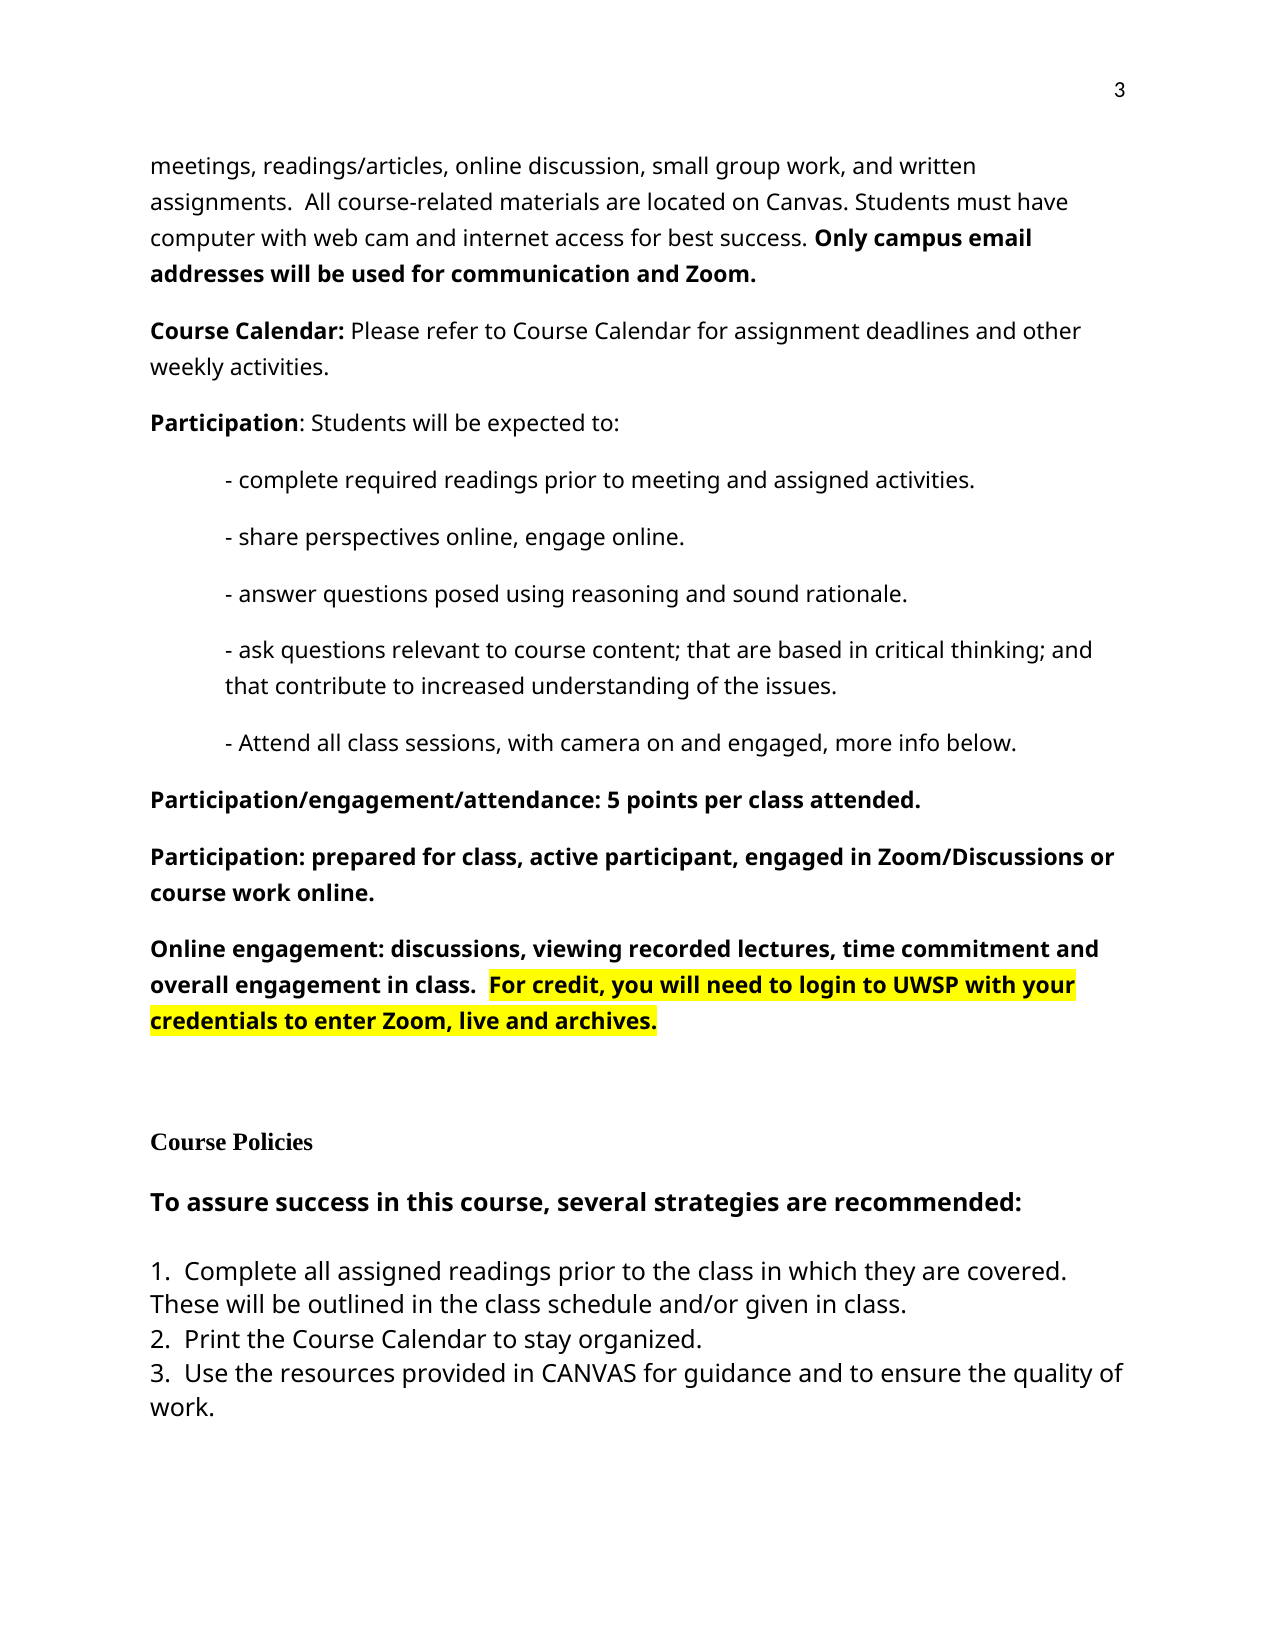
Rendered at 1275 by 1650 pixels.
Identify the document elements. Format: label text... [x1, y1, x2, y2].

text Course Calendar: Please refer to Course Calendar for assignment deadlines and other weekly activities. [150, 314, 1125, 382]
text 1. Complete all assigned readings prior to the class in which they are covered. These will be outlined in the class schedule and/or given in class. [150, 1253, 1125, 1321]
text Course Policies [150, 1127, 1125, 1156]
text To assure success in this course, several strategies are recommended: [150, 1185, 1125, 1219]
text - ask questions relevant to course content; that are based in critical thinking; and that contribute to increased understanding of the issues. [225, 634, 1125, 702]
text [150, 150, 1125, 289]
text - Attend all class sessions, with camera on and engaged, more info below. [225, 727, 1125, 758]
text Participation: prepared for class, active participant, engaged in Zoom/Discussions or course work online. [150, 841, 1125, 908]
text - share perspectives online, engage online. [150, 521, 1125, 552]
text - answer questions posed using reasoning and sound rationale. [150, 578, 1125, 609]
text 3. Use the resources provided in CANVAS for guidance and to ensure the quality of work. [150, 1355, 1125, 1423]
text Participation/engagement/attendance: 5 points per class attended. [150, 784, 1125, 815]
text Participation: Students will be expected to: [150, 407, 1125, 438]
text 2. Print the Course Calendar to stay organized. [150, 1321, 1125, 1355]
text - complete required readings prior to meeting and assigned activities. [225, 464, 1125, 495]
text Online engagement: discussions, viewing recorded lectures, time commitment and overall engagement in class. For credit, you will need to login to UWSP with your credentials to enter Zoom, live and archives. [150, 933, 1125, 1036]
